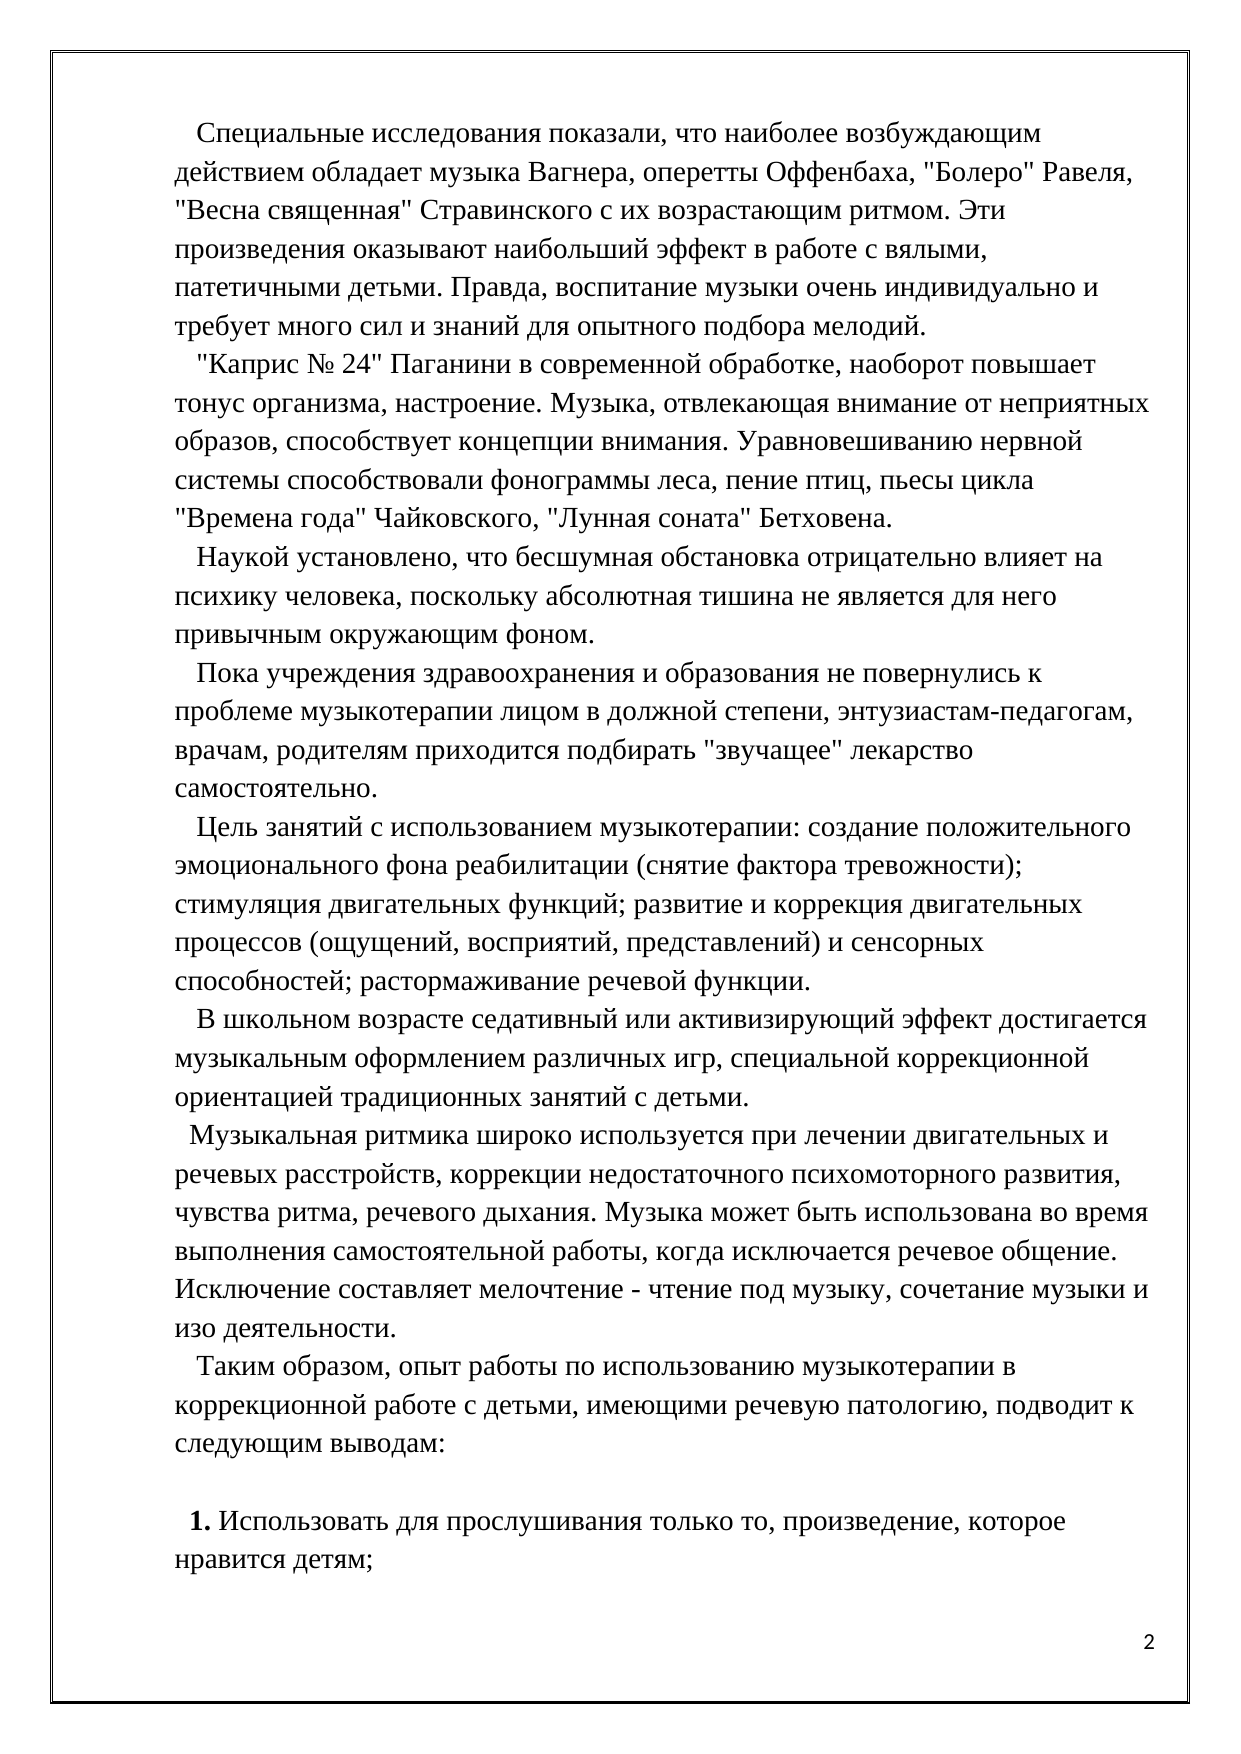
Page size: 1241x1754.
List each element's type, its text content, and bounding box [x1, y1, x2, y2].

text В школьном возрасте седативный или активизирующий эффект достигается музыкальным оформлением различных игр, специальной коррекционной ориентацией традиционных занятий с детьми. [174, 1002, 1154, 1112]
text "Каприс № 24" Паганини в современной обработке, наоборот повышает тонус организма, настроение. Музыка, отвлекающая внимание от неприятных образов, способствует концепции внимания. Уравновешиванию нервной системы способствовали фонограммы леса, пение птиц, пьесы цикла "Времена года" Чайковского, "Лунная соната" Бетховена. [174, 346, 1154, 534]
text Таким образом, опыт работы по использованию музыкотерапии в коррекционной работе с детьми, имеющими речевую патологию, подводит к следующим выводам: [174, 1348, 1154, 1459]
text Музыкальная ритмика широко используется при лечении двигательных и речевых расстройств, коррекции недостаточного психомоторного развития, чувства ритма, речевого дыхания. Музыка может быть использована во время выполнения самостоятельной работы, когда исключается речевое общение. Исключение составляет мелочтение - чтение под музыку, сочетание музыки и изо деятельности. [174, 1117, 1154, 1343]
text 1. Использовать для прослушивания только то, произведение, которое нравится детям; [174, 1503, 1154, 1575]
text Пока учреждения здравоохранения и образования не повернулись к проблеме музыкотерапии лицом в должной степени, энтузиастам-педагогам, врачам, родителям приходится подбирать "звучащее" лекарство самостоятельно. [174, 655, 1154, 804]
text Цель занятий с использованием музыкотерапии: создание положительного эмоционального фона реабилитации (снятие фактора тревожности); стимуляция двигательных функций; развитие и коррекция двигательных процессов (ощущений, восприятий, представлений) и сенсорных способностей; растормаживание речевой функции. [174, 809, 1154, 997]
text Наукой установлено, что бесшумная обстановка отрицательно влияет на психику человека, поскольку абсолютная тишина не является для него привычным окружающим фоном. [174, 539, 1154, 650]
text Специальные исследования показали, что наиболее возбуждающим действием обладает музыка Вагнера, оперетты Оффенбаха, "Болеро" Равеля, "Весна священная" Стравинского с их возрастающим ритмом. Эти произведения оказывают наибольший эффект в работе с вялыми, патетичными детьми. Правда, воспитание музыки очень индивидуально и требует много сил и знаний для опытного подбора мелодий. [174, 115, 1154, 341]
